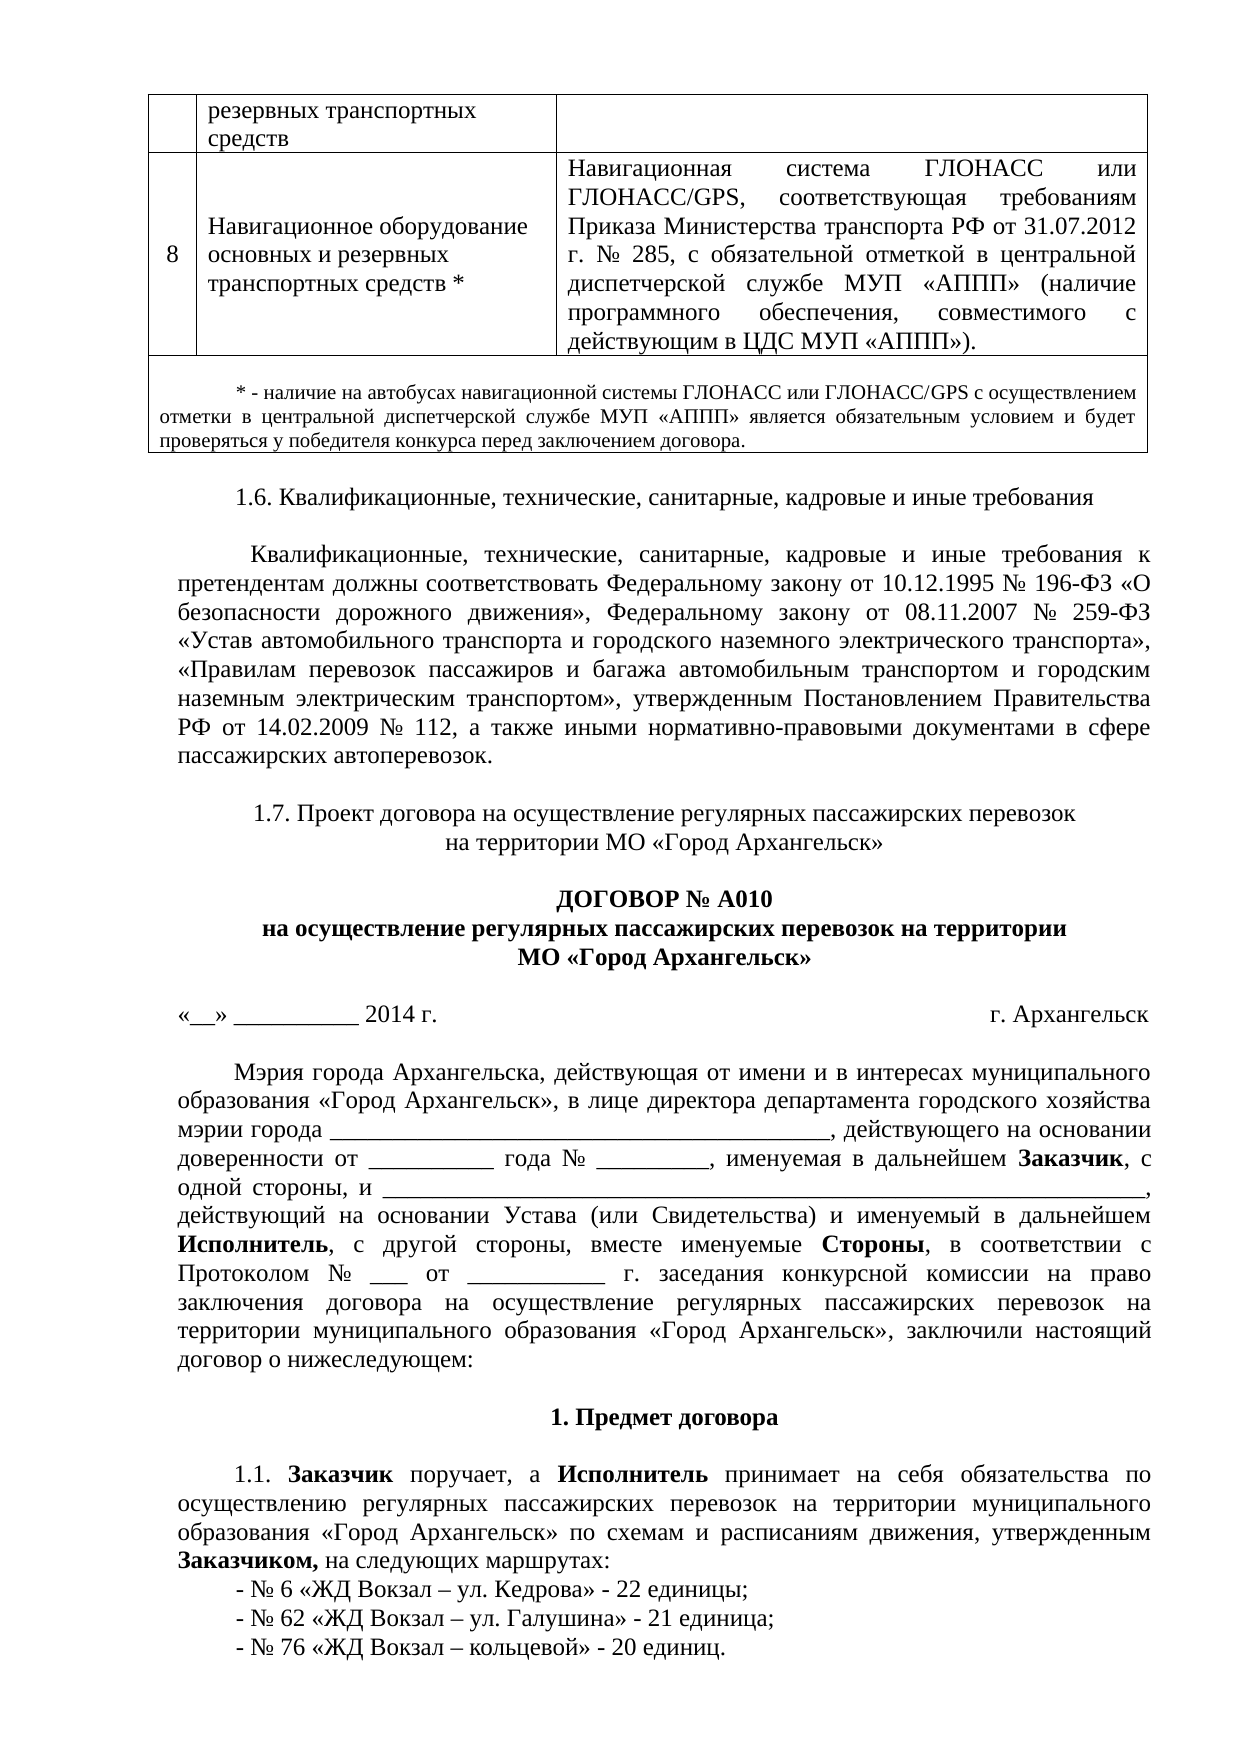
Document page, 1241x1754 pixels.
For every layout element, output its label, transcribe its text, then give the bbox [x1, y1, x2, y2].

table_cell Навигационное оборудование основных и резервных транспортных средств * [197, 153, 556, 354]
table_cell 7 [149, 95, 196, 152]
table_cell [557, 95, 1147, 152]
table_cell Навигационная система ГЛОНАСС или ГЛОНАСС/GPS, соответствующая требованиям Приказа Министерства транспорта РФ от 31.07.2012 г. № 285, с обязательной отметкой в центральной диспетчерской службе МУП «АППП» (наличие программного обеспечения, совместимого с действующим в ЦДС МУП «АППП»). [557, 153, 1147, 354]
text ДОГОВОР № А010 [177, 884, 1152, 913]
text «__» __________ . г. Архангельск [177, 999, 1152, 1028]
text - № 76 «ЖД Вокзал – кольцевой» - 20 единиц. [177, 1632, 1152, 1660]
text - № 62 «ЖД Вокзал – ул. Галушина» - 21 единица; [177, 1603, 1152, 1632]
text 1.7. Проект договора на осуществление регулярных пассажирских перевозок [177, 798, 1152, 827]
text на территории МО «Город Архангельск» [177, 827, 1152, 855]
table_cell * - наличие на автобусах навигационной системы ГЛОНАСС или ГЛОНАСС/GPS с осуществлением отметки в центральной диспетчерской службе МУП «АППП» является обязательным условием и будет проверяться у победителя конкурса перед заключением договора. [149, 356, 1147, 452]
table_cell 8 [149, 153, 196, 354]
text Квалификационные, технические, санитарные, кадровые и иные требования к претендентам должны соответствовать Федеральному закону от 10.12.1995 № 196-ФЗ «О безопасности дорожного движения», Федеральному закону от 08.11.2007 № 259-ФЗ «Устав автомобильного транспорта и городского наземного электрического транспорта», «Правилам перевозок пассажиров и багажа автомобильным транспортом и городским наземным электрическим транспортом», утвержденным Постановлением Правительства РФ от 14.02.2009 № 112, а также иными нормативно-правовыми документами в сфере пассажирских автоперевозок. [177, 539, 1152, 769]
text - № 6 «ЖД Вокзал – ул. Кедрова» - 22 единицы; [177, 1574, 1152, 1603]
text МО «Город Архангельск» [177, 942, 1152, 970]
text на осуществление регулярных пассажирских перевозок на территории [177, 913, 1152, 942]
text 1. Предмет договора [177, 1402, 1152, 1430]
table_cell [197, 95, 556, 152]
text 1.1. Заказчик поручает, а Исполнитель принимает на себя обязательства по осуществлению регулярных пассажирских перевозок на территории муниципального образования «Город Архангельск» по схемам и расписаниям движения, утвержденным Заказчиком, на следующих маршрутах: [177, 1459, 1152, 1574]
text Мэрия города Архангельска, действующая от имени и в интересах муниципального образования «Город Архангельск», в лице директора департамента городского хозяйства мэрии города ________________________________________, действующего на основании доверенности от __________ года № _________, именуемая в дальнейшем Заказчик, с одной стороны, и _____________________________________________________________, действующий на основании Устава (или Свидетельства) и именуемый в дальнейшем Исполнитель, с другой стороны, вместе именуемые Стороны, в соответствии с Протоколом № ___ от ___________ г. заседания конкурсной комиссии на право заключения договора на осуществление регулярных пассажирских перевозок на территории муниципального образования «Город Архангельск», заключили настоящий договор о нижеследующем: [177, 1057, 1152, 1373]
text 1.6. Квалификационные, технические, санитарные, кадровые и иные требования [177, 482, 1152, 510]
